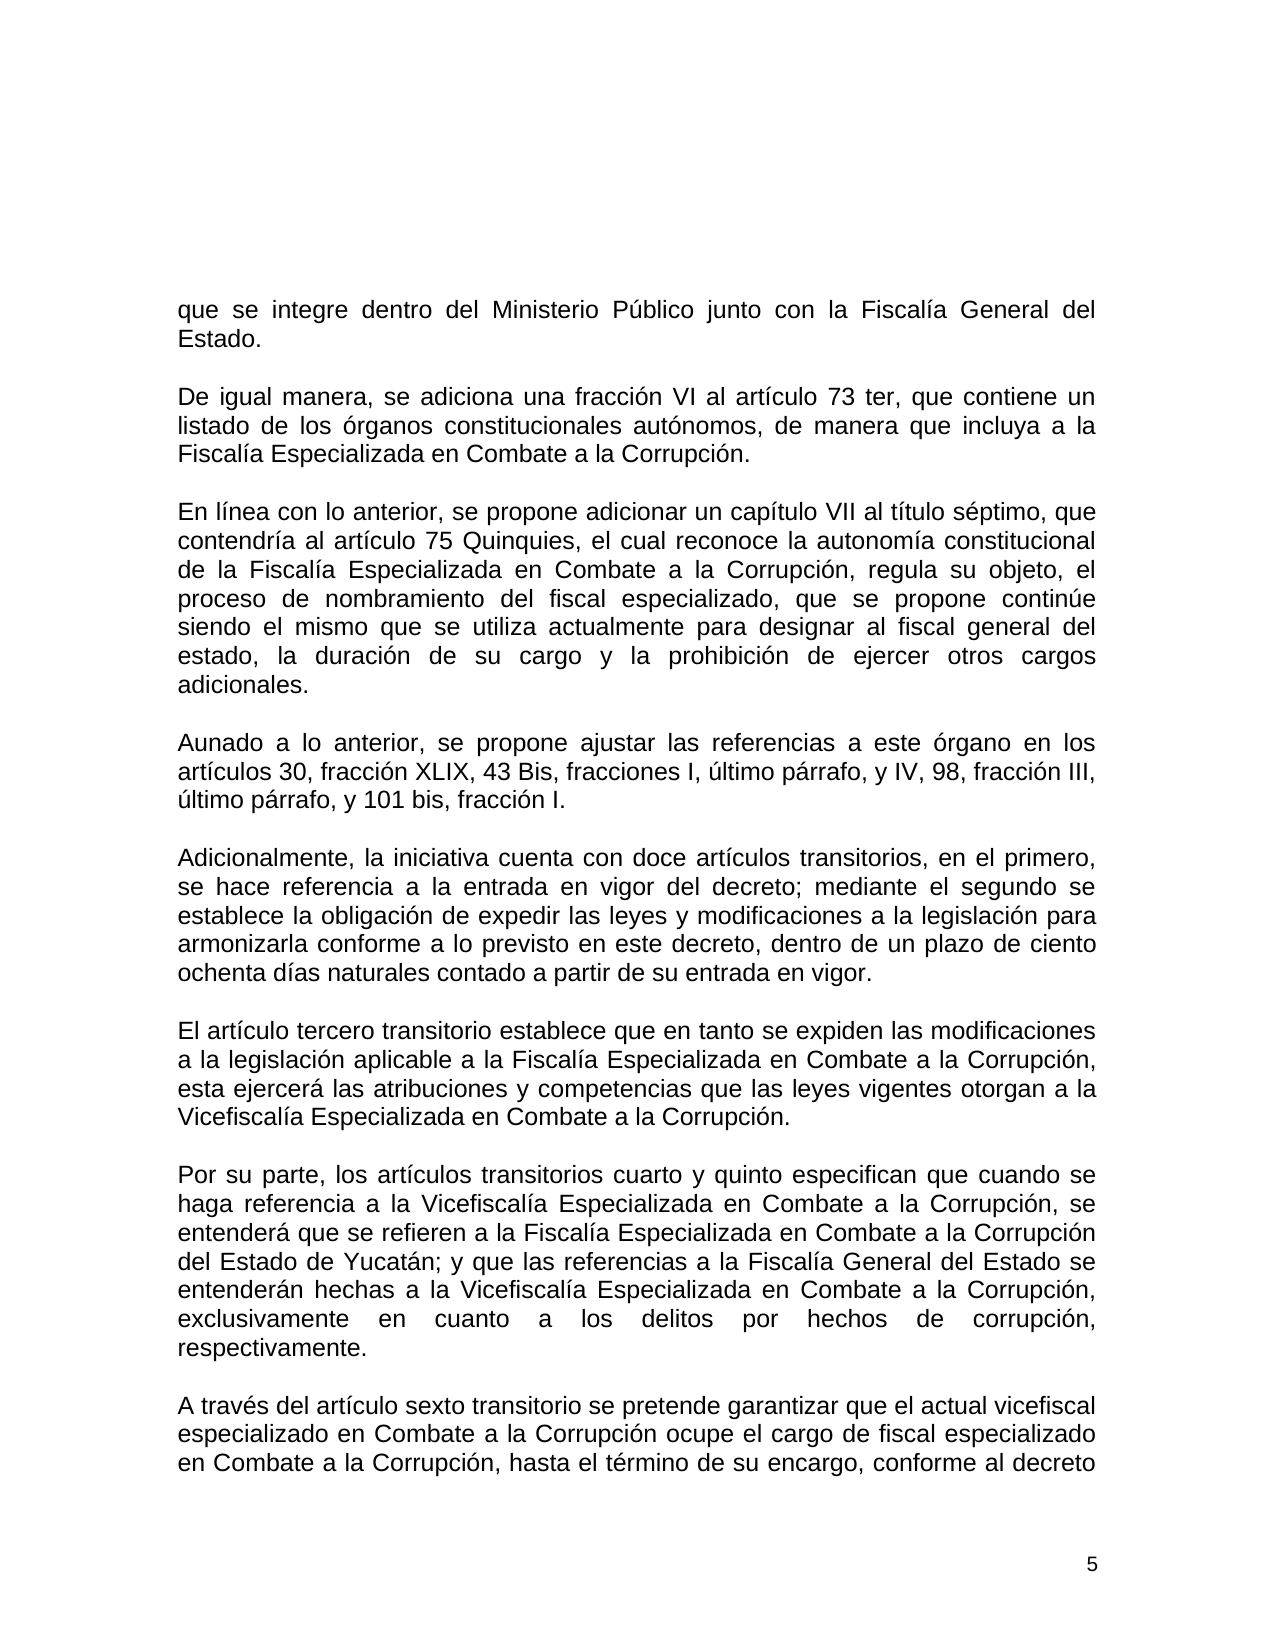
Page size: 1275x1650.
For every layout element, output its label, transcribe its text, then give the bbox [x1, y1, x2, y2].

text Adicionalmente, la iniciativa cuenta con doce artículos transitorios, en el primero, se hace referencia a la entrada en vigor del decreto; mediante el segundo se establece la obligación de expedir las leyes y modificaciones a la legislación para armonizarla conforme a lo previsto en este decreto, dentro de un plazo de ciento ochenta días naturales contado a partir de su entrada en vigor. [177, 843, 1098, 987]
text Por su parte, los artículos transitorios cuarto y quinto especifican que cuando se haga referencia a la Vicefiscalía Especializada en Combate a la Corrupción, se entenderá que se refieren a la Fiscalía Especializada en Combate a la Corrupción del Estado de Yucatán; y que las referencias a la Fiscalía General del Estado se entenderán hechas a la Vicefiscalía Especializada en Combate a la Corrupción, exclusivamente en cuanto a los delitos por hechos de corrupción, respectivamente. [177, 1160, 1098, 1362]
text De igual manera, se adiciona una fracción VI al artículo 73 ter, que contiene un listado de los órganos constitucionales autónomos, de manera que incluya a la Fiscalía Especializada en Combate a la Corrupción. [177, 382, 1098, 468]
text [177, 1391, 1098, 1477]
text En línea con lo anterior, se propone adicionar un capítulo VII al título séptimo, que contendría al artículo 75 Quinquies, el cual reconoce la autonomía constitucional de la Fiscalía Especializada en Combate a la Corrupción, regula su objeto, el proceso de nombramiento del fiscal especializado, que se propone continúe siendo el mismo que se utiliza actualmente para designar al fiscal general del estado, la duración de su cargo y la prohibición de ejercer otros cargos adicionales. [177, 497, 1098, 699]
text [177, 295, 1098, 353]
text El artículo tercero transitorio establece que en tanto se expiden las modificaciones a la legislación aplicable a la Fiscalía Especializada en Combate a la Corrupción, esta ejercerá las atribuciones y competencias que las leyes vigentes otorgan a la Vicefiscalía Especializada en Combate a la Corrupción. [177, 1016, 1098, 1131]
text Aunado a lo anterior, se propone ajustar las referencias a este órgano en los artículos 30, fracción XLIX, 43 Bis, fracciones I, último párrafo, y IV, 98, fracción III, último párrafo, y 101 bis, fracción I. [177, 728, 1098, 814]
